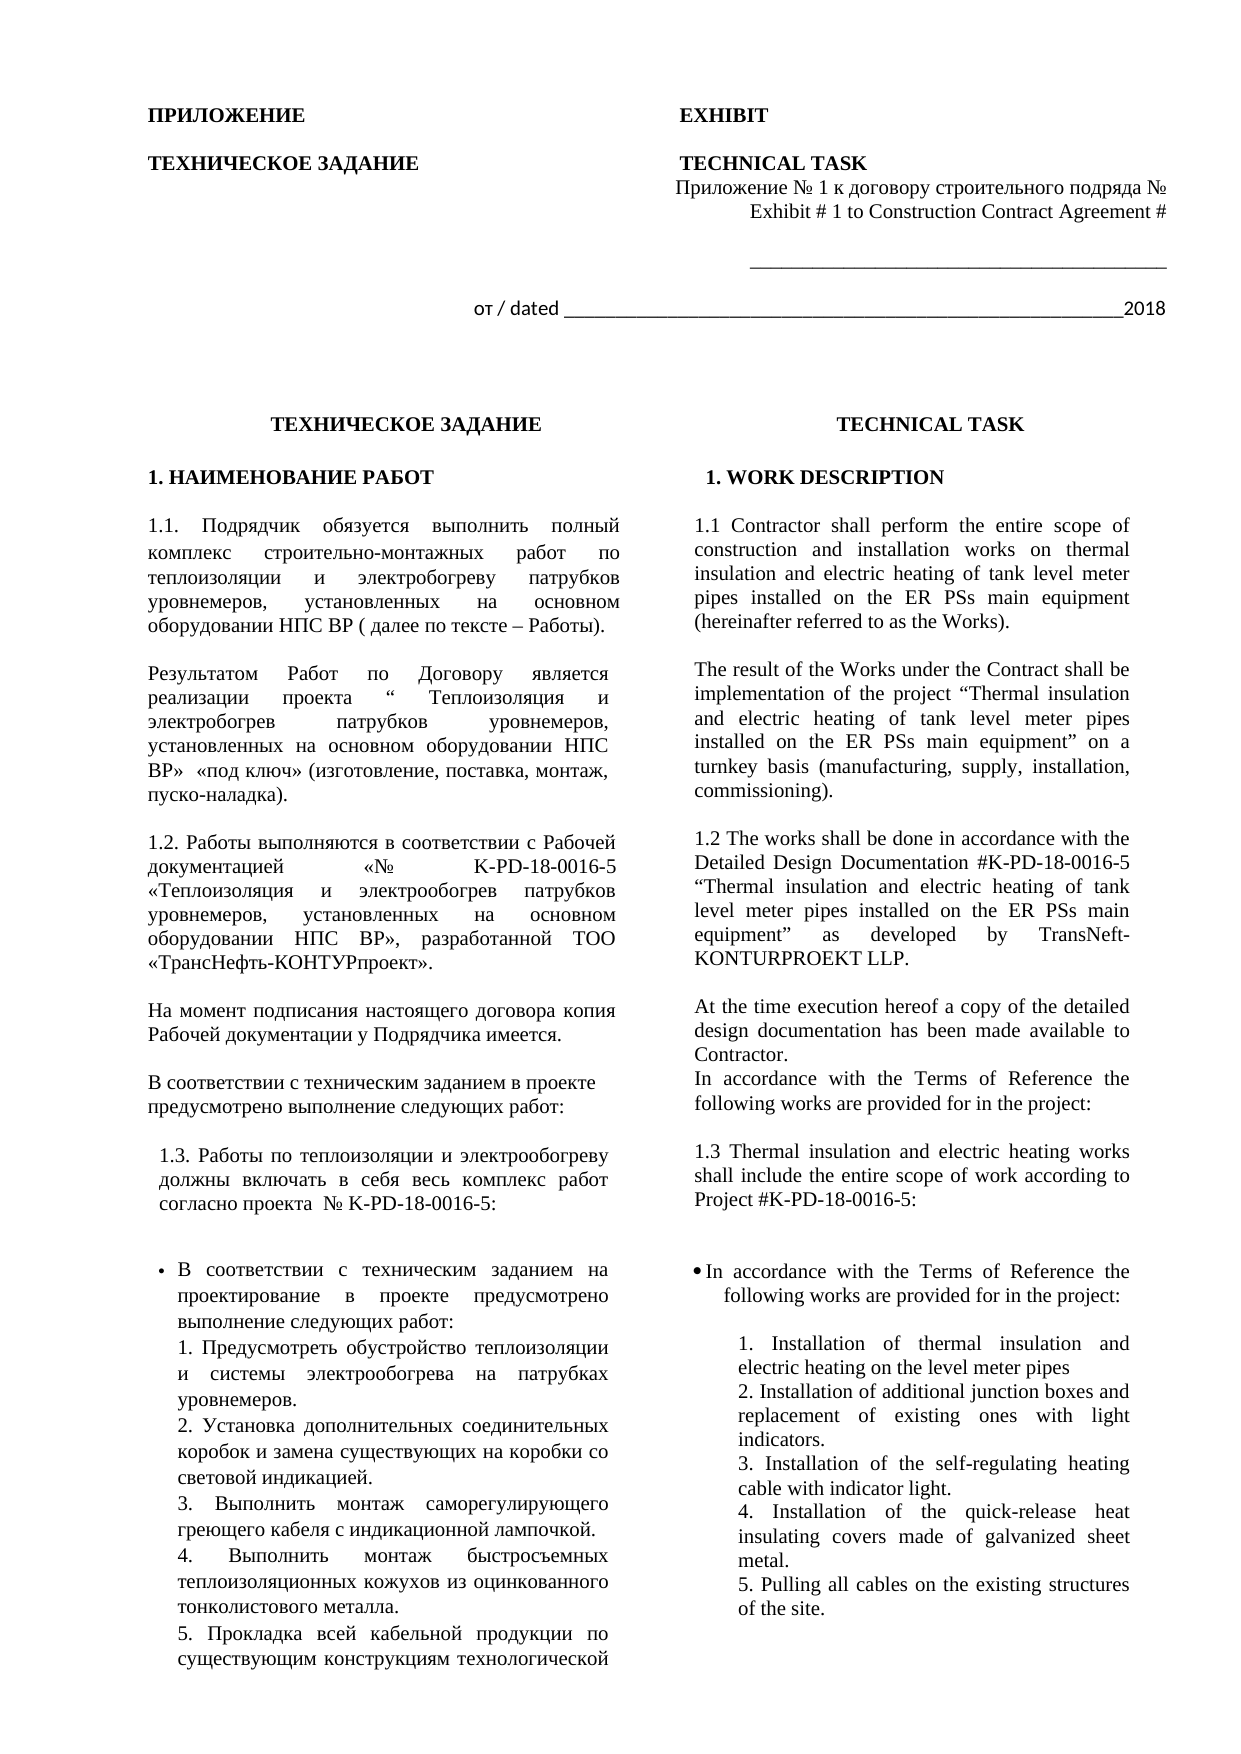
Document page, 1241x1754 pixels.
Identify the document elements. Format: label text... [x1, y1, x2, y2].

text Приложение № 1 к договору строительного подряда № [148, 175, 1167, 199]
text ________________________________________ [148, 247, 1167, 271]
text Exhibit # 1 to Construction Contract Agreement # [148, 199, 1167, 223]
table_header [136, 465, 694, 1670]
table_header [694, 465, 1137, 1670]
table_header TECHNICAL TASK [679, 412, 1181, 436]
text ПРИЛОЖЕНИЕ EXHIBIT [148, 103, 1167, 127]
table_header ТЕХНИЧЕСКОЕ ЗАДАНИЕ [133, 412, 679, 436]
text от / dated ______________________________________________________2018 [148, 295, 1167, 321]
text ТЕХНИЧЕСКОЕ ЗАДАНИЕ TECHNICAL TASK [148, 151, 1167, 175]
